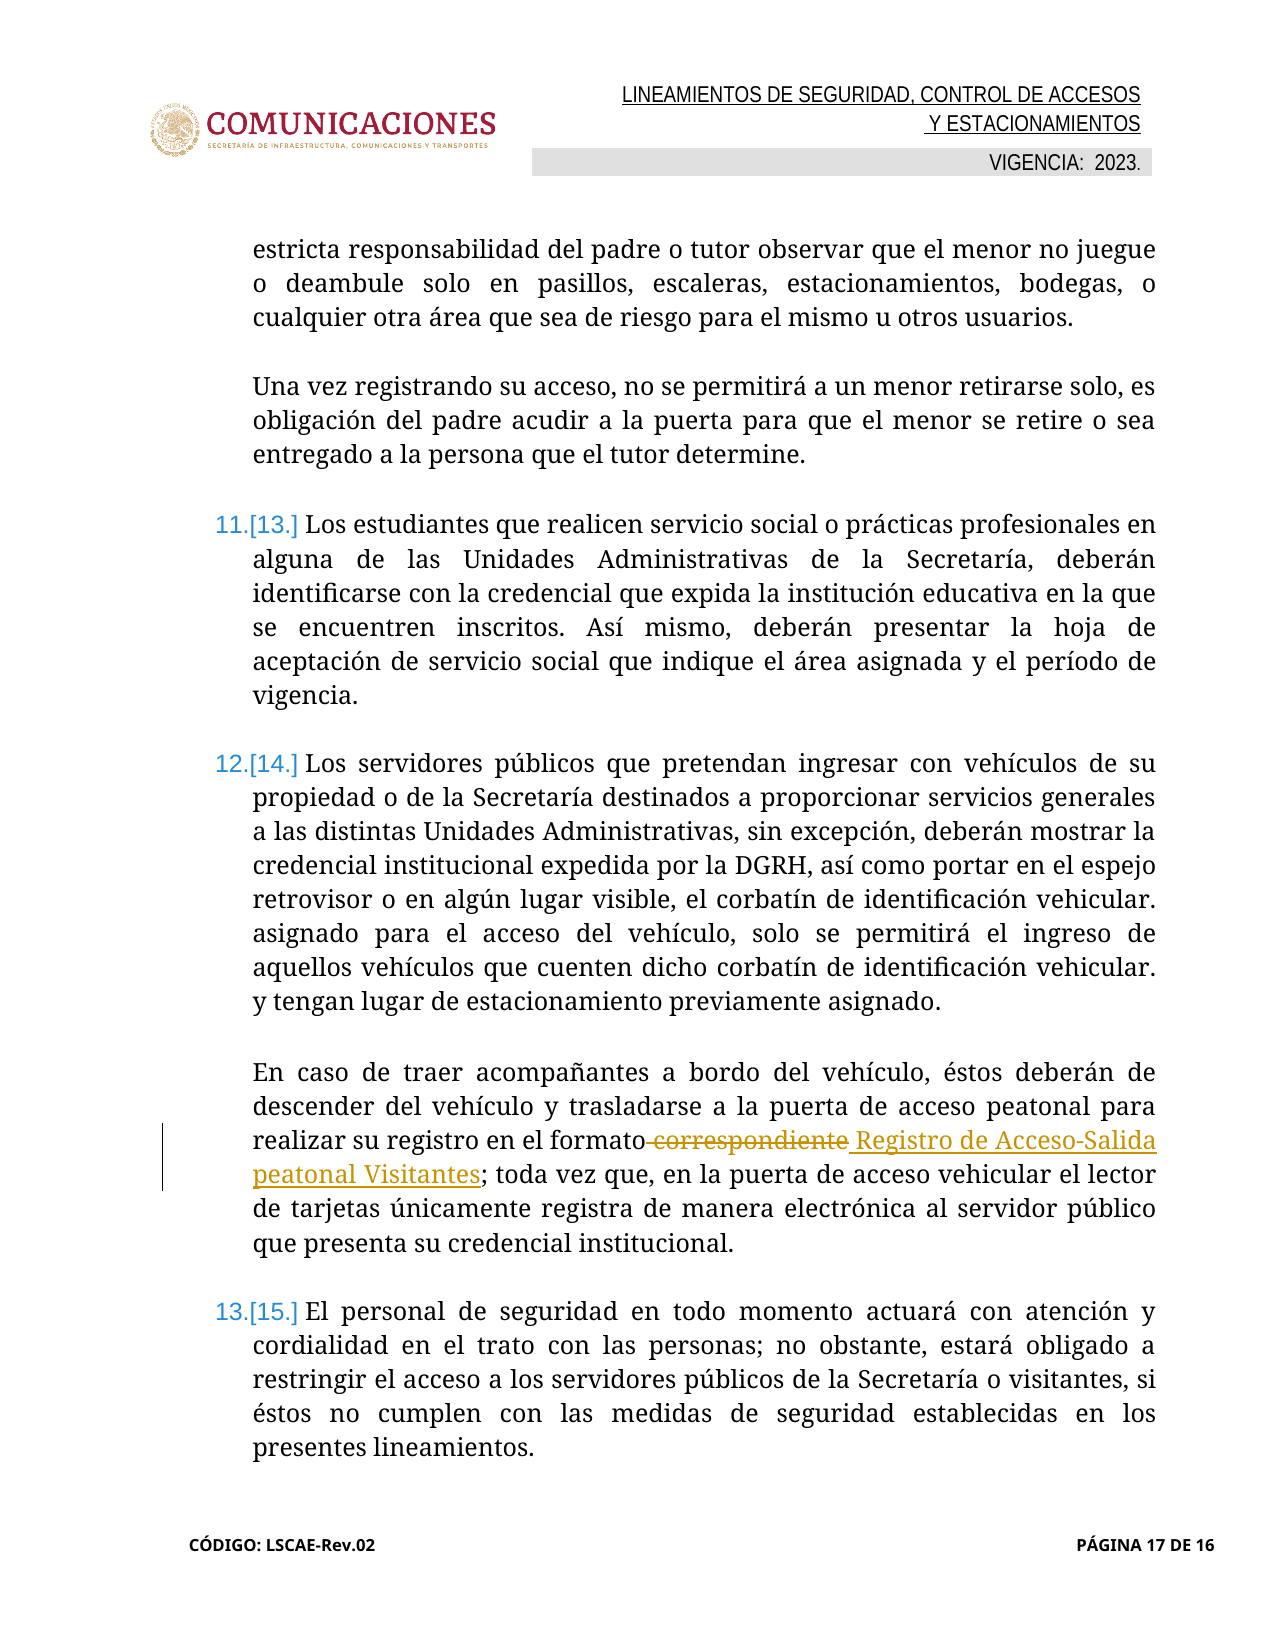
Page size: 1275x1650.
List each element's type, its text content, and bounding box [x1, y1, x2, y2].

list Los estudiantes que realicen servicio social o prácticas profesionales en alguna de las Unidades Administrativas de la Secretaría, deberán identificarse con la credencial que expida la institución educativa en la que se encuentren inscritos. Así mismo, deberán presentar la hoja de aceptación de servicio social que indique el área asignada y el período de vigencia. [215, 507, 1157, 712]
list En caso de traer acompañantes a bordo del vehículo, éstos deberán de descender del vehículo y trasladarse a la puerta de acceso peatonal para realizar su registro en el formato; toda vez que, en la puerta de acceso vehicular el lector de tarjetas únicamente registra de manera electrónica al servidor público que presenta su credencial institucional. [252, 1055, 1157, 1259]
list Una vez registrando su acceso, no se permitirá a un menor retirarse solo, es obligación del padre acudir a la puerta para que el menor se retire o sea entregado a la persona que el tutor determine. [252, 368, 1157, 470]
list El personal de seguridad en todo momento actuará con atención y cordialidad en el trato con las personas; no obstante, estará obligado a restringir el acceso a los servidores públicos de la Secretaría o visitantes, si éstos no cumplen con las medidas de seguridad establecidas en los presentes lineamientos. [215, 1293, 1157, 1464]
picture [147, 97, 497, 161]
list Los servidores públicos que pretendan ingresar con vehículos de su propiedad o de la Secretaría destinados a proporcionar servicios generales a las distintas Unidades Administrativas, sin excepción, deberán mostrar la credencial institucional expedida por la DGRH, así como portar en el espejo retrovisor o en algún lugar visible, el corbatín de identificación vehicular. asignado para el acceso del vehículo, solo se permitirá el ingreso de aquellos vehículos que cuenten dicho corbatín de identificación vehicular. y tengan lugar de estacionamiento previamente asignado. [215, 746, 1157, 1018]
